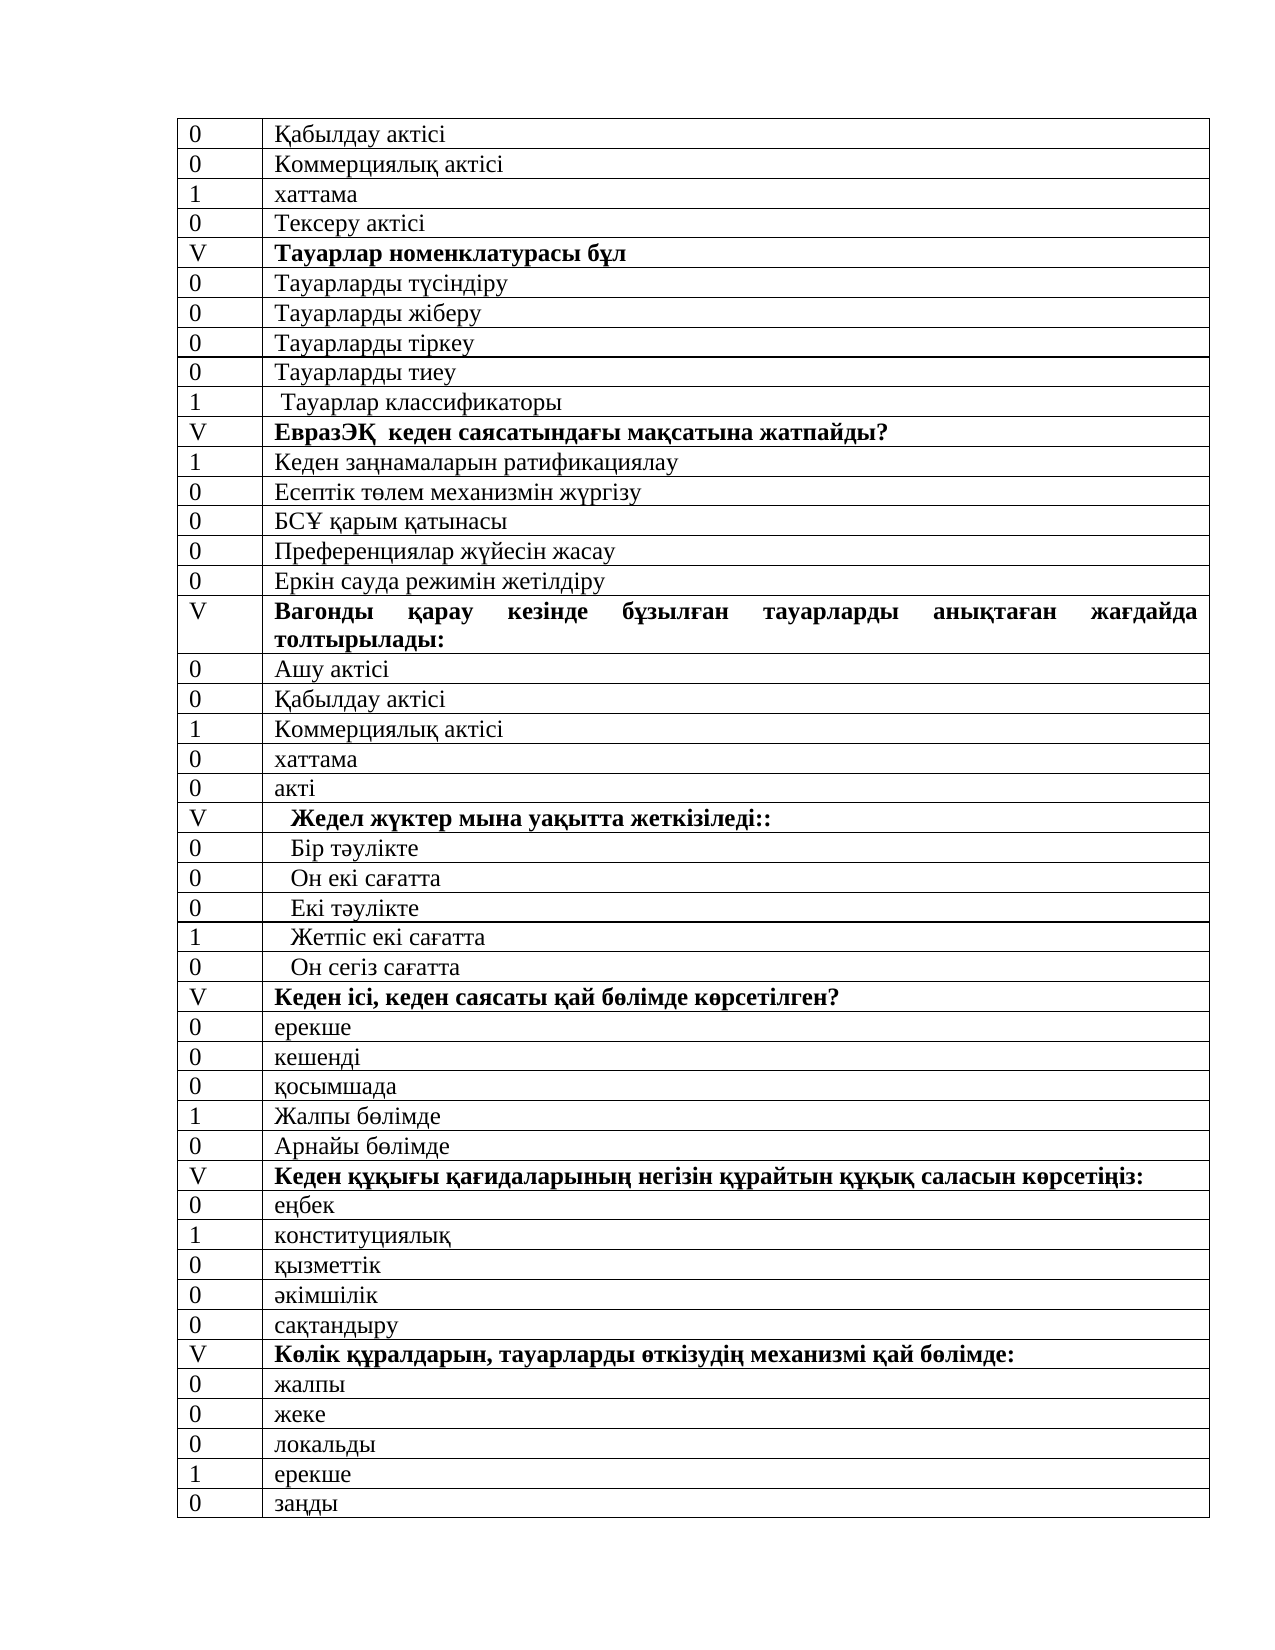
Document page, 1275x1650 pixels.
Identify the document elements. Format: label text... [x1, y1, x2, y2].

table_cell қызметтік [263, 1250, 1209, 1279]
table_cell 0 [178, 654, 262, 683]
table_cell Преференциялар жүйесін жасау [263, 536, 1209, 565]
table_cell 0 [178, 1369, 262, 1398]
table_cell 0 [178, 1310, 262, 1338]
table_cell 0 [178, 566, 262, 595]
table_cell Еркін сауда режимін жетілдіру [263, 566, 1209, 595]
table_cell хаттама [263, 179, 1209, 207]
table_cell V [178, 238, 262, 267]
table_cell 1 [178, 387, 262, 416]
table_cell 0 [178, 209, 262, 237]
table_cell әкімшілік [263, 1280, 1209, 1309]
table_cell 0 [178, 1399, 262, 1428]
table_cell ЕвразЭҚ кеден саясатындағы мақсатына жатпайды? [263, 417, 1209, 446]
table_cell Көлік құралдарын, тауарларды өткізудің механизмі қай бөлімде: [263, 1340, 1209, 1368]
table_cell 0 [178, 1131, 262, 1160]
table_cell Тауарларды жіберу [263, 298, 1209, 327]
table_cell кешенді [263, 1042, 1209, 1070]
table_cell Он екі сағатта [263, 863, 1209, 892]
table_cell V [178, 596, 262, 653]
table_cell Арнайы бөлімде [263, 1131, 1209, 1160]
table_cell 0 [178, 328, 262, 356]
table_cell Жедел жүктер мына уақытта жеткізіледі:: [263, 803, 1209, 832]
table_cell V [178, 982, 262, 1011]
table_cell V [178, 1340, 262, 1368]
table_cell 0 [178, 684, 262, 713]
table_cell 0 [178, 863, 262, 892]
table_cell Тексеру актісі [263, 209, 1209, 237]
table_cell Екі тәулікте [263, 893, 1209, 921]
table_cell хаттама [263, 744, 1209, 772]
table_cell Тауарларды тиеу [263, 358, 1209, 386]
table_cell Есептік төлем механизмін жүргізу [263, 477, 1209, 505]
table_cell 0 [178, 744, 262, 772]
table_cell 1 [178, 1101, 262, 1130]
table_cell ерекше [263, 1459, 1209, 1487]
table_cell 0 [178, 774, 262, 802]
table_cell V [178, 1161, 262, 1189]
table_cell 1 [178, 179, 262, 207]
table_cell локальды [263, 1429, 1209, 1458]
table_cell 0 [178, 893, 262, 921]
table_cell 0 [178, 268, 262, 297]
table_cell 0 [178, 952, 262, 981]
table_cell 0 [178, 536, 262, 565]
table_cell ерекше [263, 1012, 1209, 1041]
table_cell Қабылдау актісі [263, 684, 1209, 713]
table_cell Тауарларды түсіндіру [263, 268, 1209, 297]
table_cell 1 [178, 447, 262, 476]
table_cell жалпы [263, 1369, 1209, 1398]
table_cell акті [263, 774, 1209, 802]
table_cell 0 [178, 1191, 262, 1219]
table_cell Жалпы бөлімде [263, 1101, 1209, 1130]
table_cell 0 [178, 506, 262, 535]
table_cell Ашу актісі [263, 654, 1209, 683]
table_cell Тауарлар классификаторы [263, 387, 1209, 416]
table_cell Қабылдау актісі [263, 119, 1209, 148]
table_cell Кеден ісі, кеден саясаты қай бөлімде көрсетілген? [263, 982, 1209, 1011]
table_cell жеке [263, 1399, 1209, 1428]
table_cell еңбек [263, 1191, 1209, 1219]
table_cell Вагонды қарау кезінде бұзылған тауарларды анықтаған жағдайда толтырылады: [263, 596, 1209, 653]
table_cell сақтандыру [263, 1310, 1209, 1338]
table_cell Кеден заңнамаларын ратификациялау [263, 447, 1209, 476]
table_cell 0 [178, 1489, 262, 1517]
table_cell V [178, 417, 262, 446]
table_cell 0 [178, 149, 262, 178]
table_cell 1 [178, 923, 262, 951]
table_cell қосымшада [263, 1071, 1209, 1100]
table_cell БСҰ қарым қатынасы [263, 506, 1209, 535]
table_cell 0 [178, 298, 262, 327]
table_cell Тауарларды тіркеу [263, 328, 1209, 356]
table_cell Коммерциялық актісі [263, 149, 1209, 178]
table_cell Тауарлар номенклатурасы бұл [263, 238, 1209, 267]
table_cell 0 [178, 1012, 262, 1041]
table_cell 0 [178, 119, 262, 148]
table_cell Кеден құқығы қағидаларының негізін құрайтын құқық саласын көрсетіңіз: [263, 1161, 1209, 1189]
table_cell 0 [178, 1250, 262, 1279]
table_cell 0 [178, 833, 262, 862]
table_cell 0 [178, 477, 262, 505]
table_cell Бір тәулікте [263, 833, 1209, 862]
table_cell V [178, 803, 262, 832]
table_cell 1 [178, 1220, 262, 1249]
table_cell заңды [263, 1489, 1209, 1517]
table_cell 0 [178, 1071, 262, 1100]
table_cell 1 [178, 714, 262, 743]
table_cell 1 [178, 1459, 262, 1487]
table_cell 0 [178, 358, 262, 386]
table_cell Он сегіз сағатта [263, 952, 1209, 981]
table_cell 0 [178, 1042, 262, 1070]
table_cell 0 [178, 1280, 262, 1309]
table_cell Коммерциялық актісі [263, 714, 1209, 743]
table_cell Жетпіс екі сағатта [263, 923, 1209, 951]
table_cell 0 [178, 1429, 262, 1458]
table_cell конституциялық [263, 1220, 1209, 1249]
